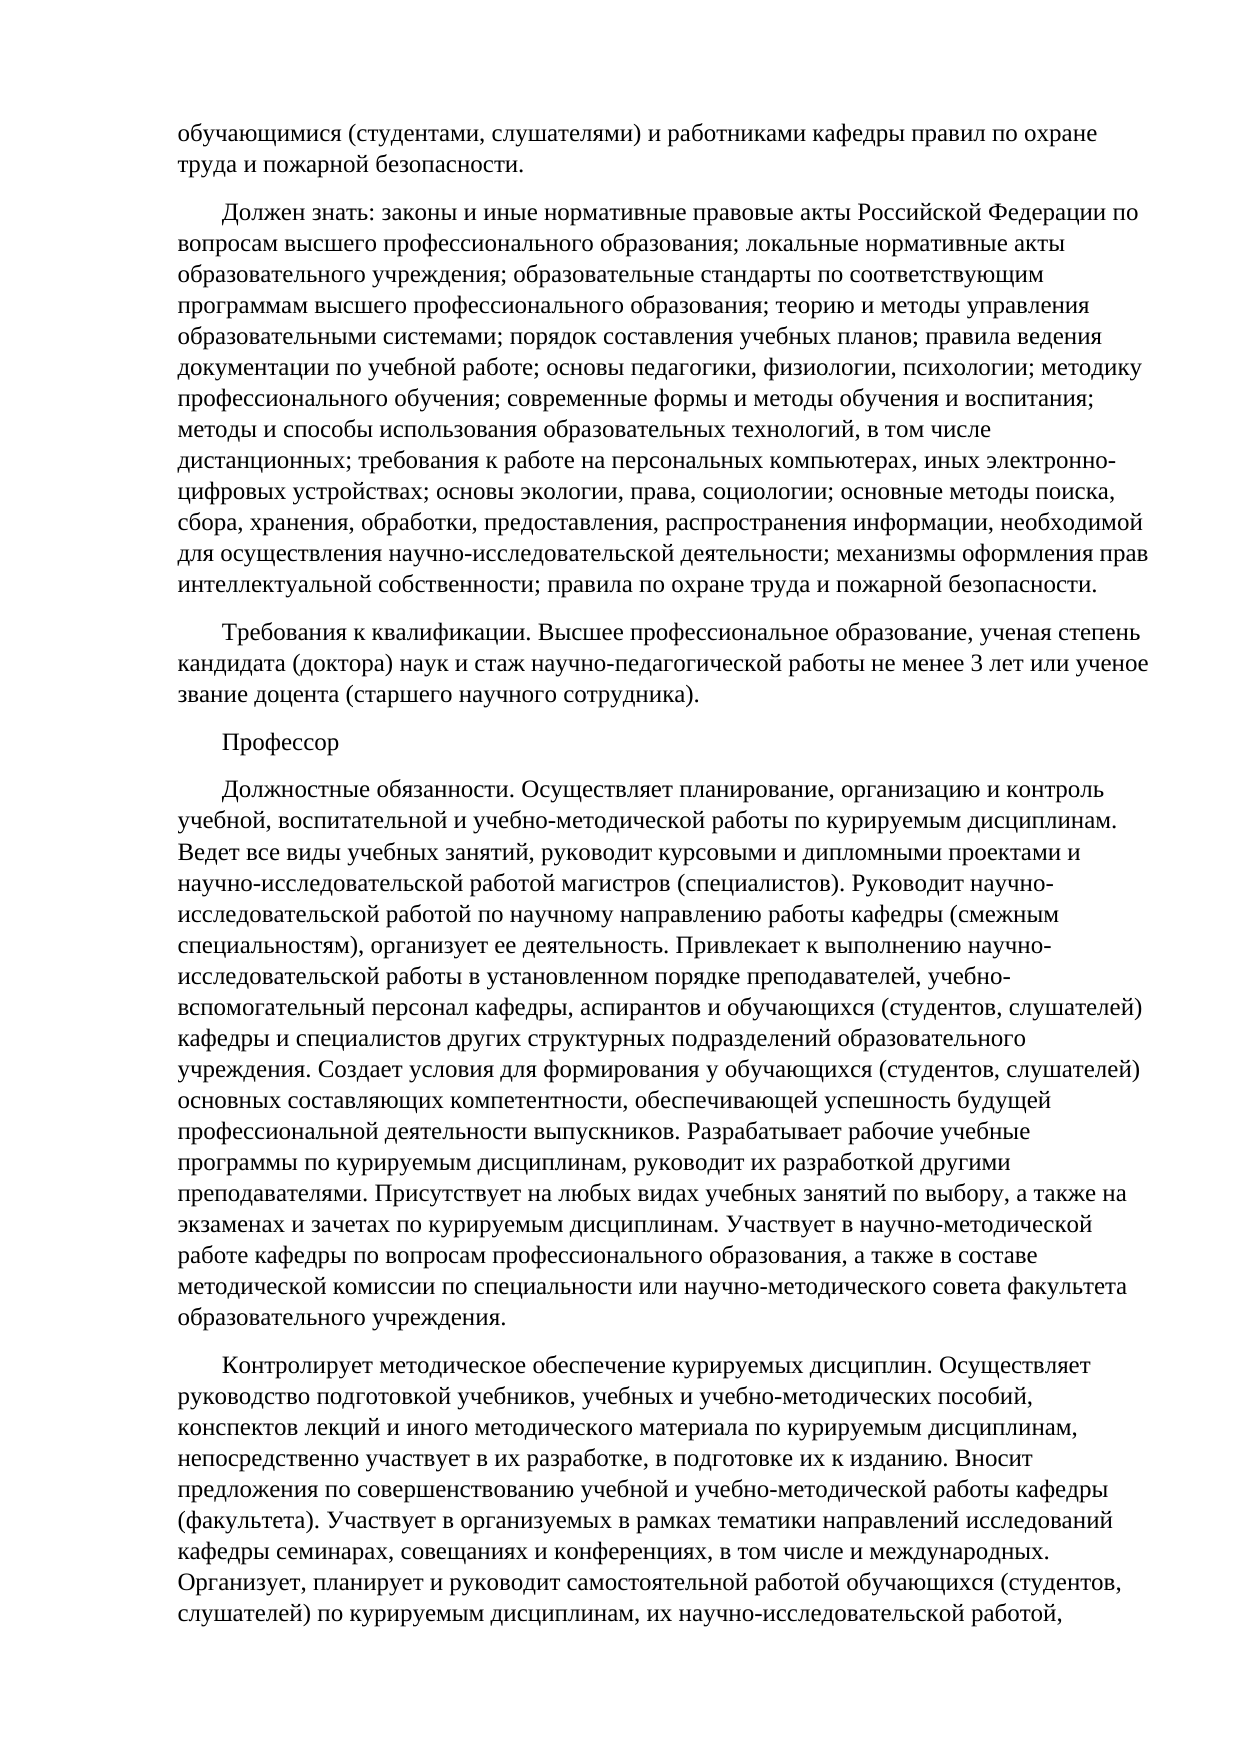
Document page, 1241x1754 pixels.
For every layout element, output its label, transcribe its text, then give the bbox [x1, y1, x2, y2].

text Профессор [177, 727, 1152, 756]
text Должен знать: законы и иные нормативные правовые акты Российской Федерации по вопросам высшего профессионального образования; локальные нормативные акты образовательного учреждения; образовательные стандарты по соответствующим программам высшего профессионального образования; теорию и методы управления образовательными системами; порядок составления учебных планов; правила ведения документации по учебной работе; основы педагогики, физиологии, психологии; методику профессионального обучения; современные формы и методы обучения и воспитания; методы и способы использования образовательных технологий, в том числе дистанционных; требования к работе на персональных компьютерах, иных электронно-цифровых устройствах; основы экологии, права, социологии; основные методы поиска, сбора, хранения, обработки, предоставления, распространения информации, необходимой для осуществления научно-исследовательской деятельности; механизмы оформления прав интеллектуальной собственности; правила по охране труда и пожарной безопасности. [177, 197, 1152, 598]
text Должностные обязанности. Осуществляет планирование, организацию и контроль учебной, воспитательной и учебно-методической работы по курируемым дисциплинам. Ведет все виды учебных занятий, руководит курсовыми и дипломными проектами и научно-исследовательской работой магистров (специалистов). Руководит научно-исследовательской работой по научному направлению работы кафедры (смежным специальностям), организует ее деятельность. Привлекает к выполнению научно-исследовательской работы в установленном порядке преподавателей, учебно-вспомогательный персонал кафедры, аспирантов и обучающихся (студентов, слушателей) кафедры и специалистов других структурных подразделений образовательного учреждения. Создает условия для формирования у обучающихся (студентов, слушателей) основных составляющих компетентности, обеспечивающей успешность будущей профессиональной деятельности выпускников. Разрабатывает рабочие учебные программы по курируемым дисциплинам, руководит их разработкой другими преподавателями. Присутствует на любых видах учебных занятий по выбору, а также на экзаменах и зачетах по курируемым дисциплинам. Участвует в научно-методической работе кафедры по вопросам профессионального образования, а также в составе методической комиссии по специальности или научно-методического совета факультета образовательного учреждения. [177, 774, 1152, 1331]
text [177, 118, 1152, 178]
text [177, 1350, 1152, 1627]
text Требования к квалификации. Высшее профессиональное образование, ученая степень кандидата (доктора) наук и стаж научно-педагогической работы не менее 3 лет или ученое звание доцента (старшего научного сотрудника). [177, 617, 1152, 708]
